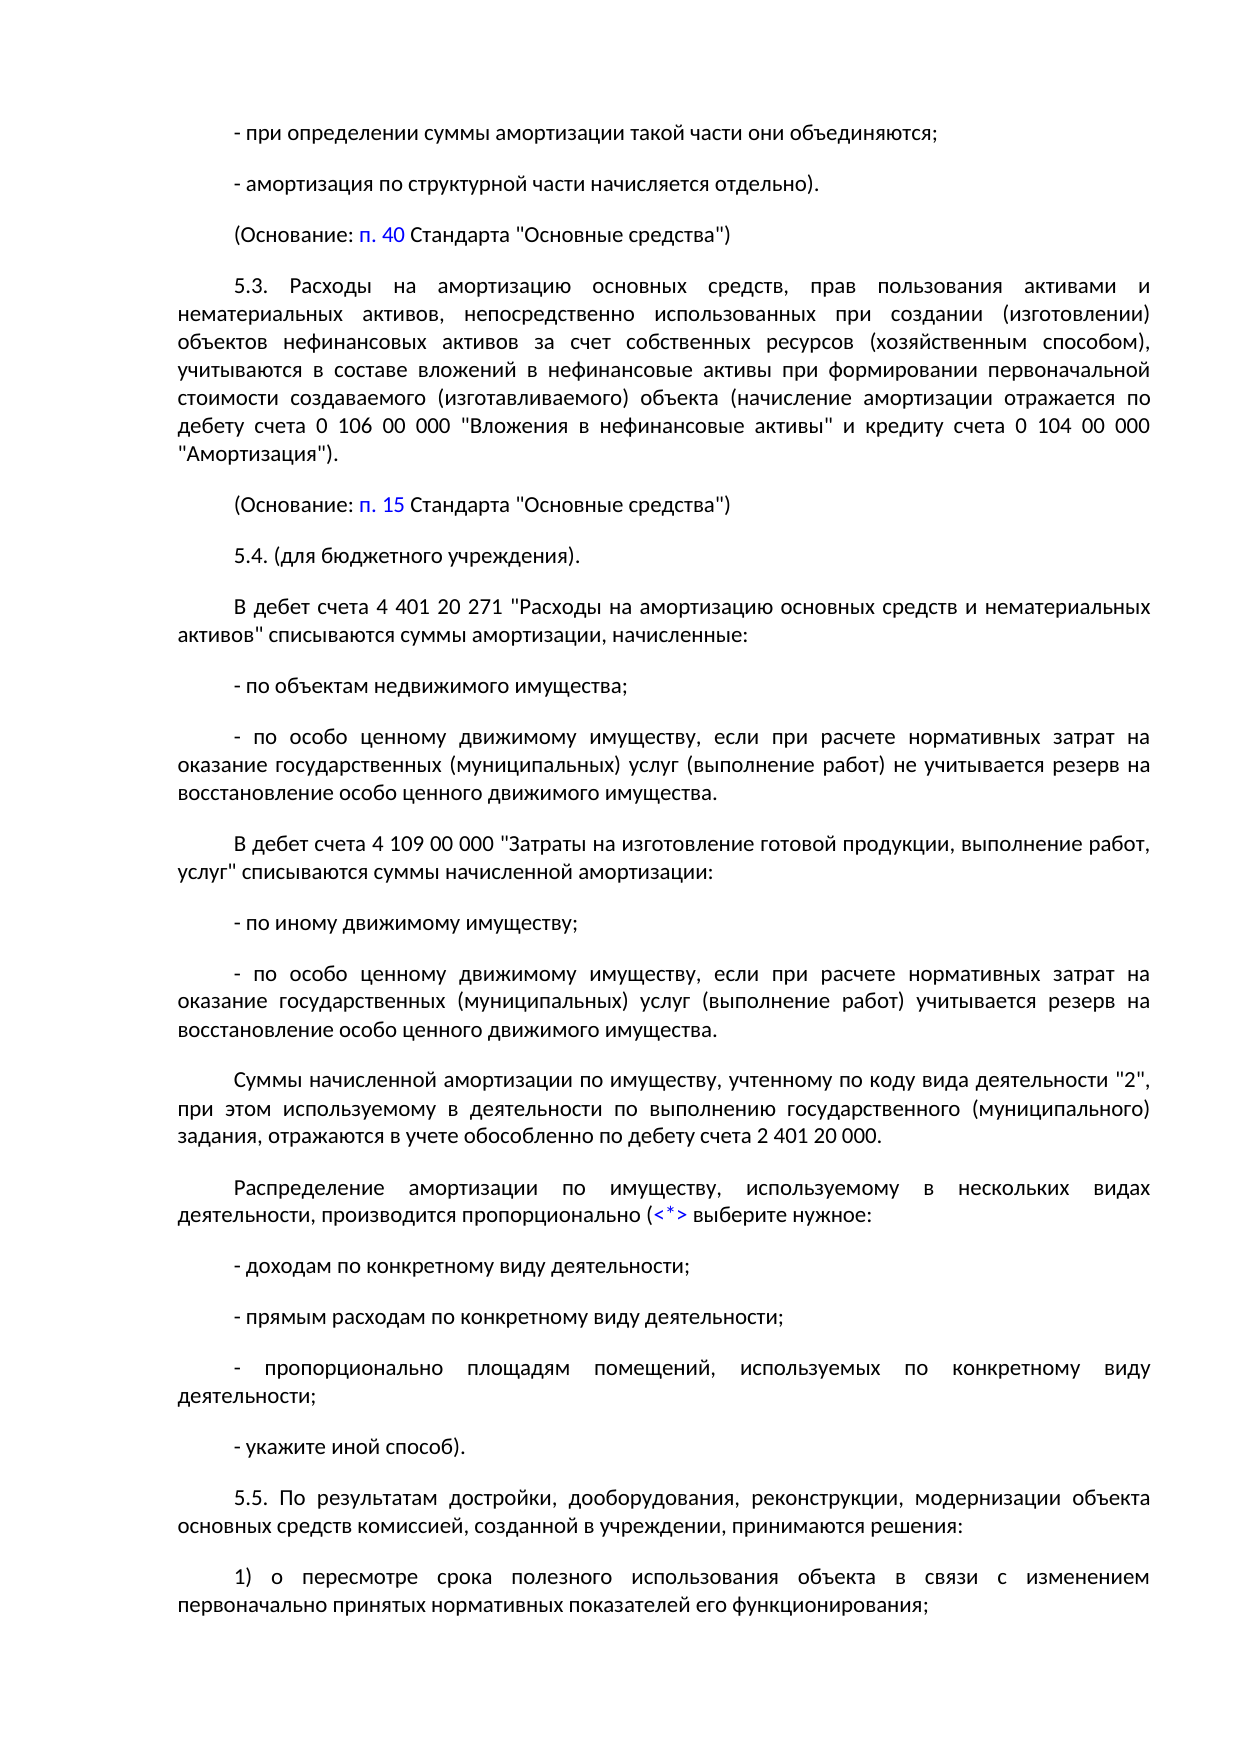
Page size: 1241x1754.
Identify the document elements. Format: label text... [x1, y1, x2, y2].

text - прямым расходам по конкретному виду деятельности; [177, 1302, 1152, 1331]
text 5.5. По результатам достройки, дооборудования, реконструкции, модернизации объекта основных средств комиссией, созданной в учреждении, принимаются решения: [177, 1483, 1152, 1539]
text - доходам по конкретному виду деятельности; [177, 1252, 1152, 1279]
text - укажите иной способ). [177, 1432, 1152, 1460]
text Распределение амортизации по имуществу, используемому в нескольких видах деятельности, производится пропорционально (<*> выберите нужное: [177, 1173, 1152, 1229]
text - по объектам недвижимого имущества; [177, 671, 1152, 699]
text В дебет счета 4 109 00 000 "Затраты на изготовление готовой продукции, выполнение работ, услуг" списываются суммы начисленной амортизации: [177, 829, 1152, 885]
text - по иному движимому имуществу; [177, 908, 1152, 936]
text - по особо ценному движимому имуществу, если при расчете нормативных затрат на оказание государственных (муниципальных) услуг (выполнение работ) не учитывается резерв на восстановление особо ценного движимого имущества. [177, 722, 1152, 806]
text В дебет счета 4 401 20 271 "Расходы на амортизацию основных средств и нематериальных активов" списываются суммы амортизации, начисленные: [177, 592, 1152, 648]
text 5.4. (для бюджетного учреждения). [177, 541, 1152, 569]
text Суммы начисленной амортизации по имуществу, учтенному по коду вида деятельности "2", при этом используемому в деятельности по выполнению государственного (муниципального) задания, отражаются в учете обособленно по дебету счета 2 401 20 000. [177, 1066, 1152, 1150]
text - пропорционально площадям помещений, используемых по конкретному виду деятельности; [177, 1353, 1152, 1409]
text 5.3. Расходы на амортизацию основных средств, прав пользования активами и нематериальных активов, непосредственно использованных при создании (изготовлении) объектов нефинансовых активов за счет собственных ресурсов (хозяйственным способом), учитываются в составе вложений в нефинансовые активы при формировании первоначальной стоимости создаваемого (изготавливаемого) объекта (начисление амортизации отражается по дебету счета 0 106 00 000 "Вложения в нефинансовые активы" и кредиту счета 0 104 00 000 "Амортизация"). [177, 271, 1152, 467]
text - по особо ценному движимому имуществу, если при расчете нормативных затрат на оказание государственных (муниципальных) услуг (выполнение работ) учитывается резерв на восстановление особо ценного движимого имущества. [177, 959, 1152, 1043]
text 1) о пересмотре срока полезного использования объекта в связи с изменением первоначально принятых нормативных показателей его функционирования; [177, 1562, 1152, 1618]
text - амортизация по структурной части начисляется отдельно). [177, 169, 1152, 197]
text (Основание: п. 40 Стандарта "Основные средства") [177, 220, 1152, 248]
text (Основание: п. 15 Стандарта "Основные средства") [177, 490, 1152, 518]
text - при определении суммы амортизации такой части они объединяются; [177, 118, 1152, 146]
